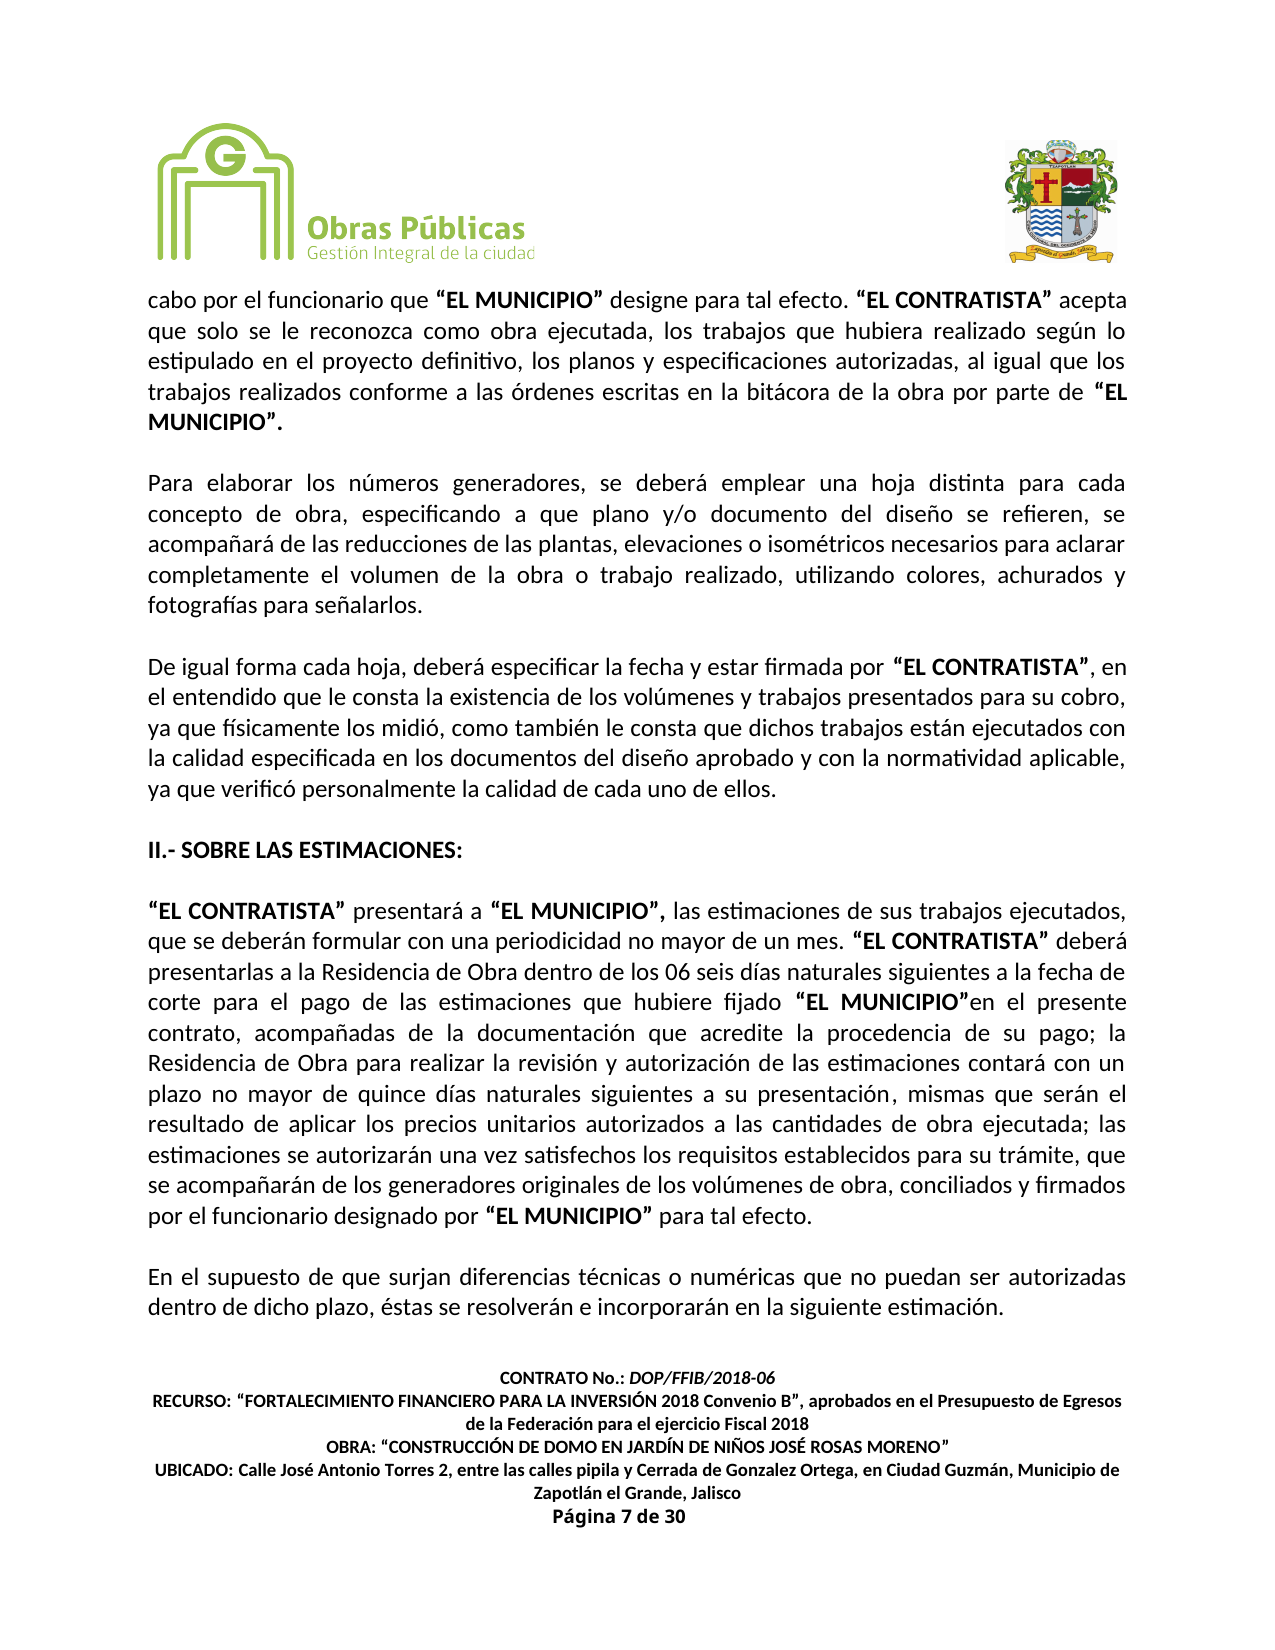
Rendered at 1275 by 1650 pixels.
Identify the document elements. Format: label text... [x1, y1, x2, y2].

text “EL CONTRATISTA” presentará a “EL MUNICIPIO”, las estimaciones de sus trabajos ejecutados, que se deberán formular con una periodicidad no mayor de un mes. “EL CONTRATISTA” deberá presentarlas a la Residencia de Obra dentro de los 06 seis días naturales siguientes a la fecha de corte para el pago de las estimaciones que hubiere fijado “EL MUNICIPIO”en el presente contrato, acompañadas de la documentación que acredite la procedencia de su pago; la Residencia de Obra para realizar la revisión y autorización de las estimaciones contará con un plazo no mayor de quince días naturales siguientes a su presentación, mismas que serán el resultado de aplicar los precios unitarios autorizados a las cantidades de obra ejecutada; las estimaciones se autorizarán una vez satisfechos los requisitos establecidos para su trámite, que se acompañarán de los generadores originales de los volúmenes de obra, conciliados y firmados por el funcionario designado por “EL MUNICIPIO” para tal efecto. [148, 895, 1127, 1231]
text II.- SOBRE LAS ESTIMACIONES: [148, 834, 1127, 864]
text Para elaborar los números generadores, se deberá emplear una hoja distinta para cada concepto de obra, especificando a que plano y/o documento del diseño se refieren, se acompañará de las reducciones de las plantas, elevaciones o isométricos necesarios para aclarar completamente el volumen de la obra o trabajo realizado, utilizando colores, achurados y fotografías para señalarlos. [148, 467, 1127, 620]
text En el supuesto de que surjan diferencias técnicas o numéricas que no puedan ser autorizadas dentro de dicho plazo, éstas se resolverán e incorporarán en la siguiente estimación. [148, 1261, 1127, 1322]
picture [1005, 140, 1118, 263]
text De igual forma cada hoja, deberá especificar la fecha y estar firmada por “EL CONTRATISTA”, en el entendido que le consta la existencia de los volúmenes y trabajos presentados para su cobro, ya que físicamente los midió, como también le consta que dichos trabajos están ejecutados con la calidad especificada en los documentos del diseño aprobado y con la normatividad aplicable, ya que verificó personalmente la calidad de cada uno de ellos. [148, 651, 1127, 803]
picture [157, 123, 535, 263]
